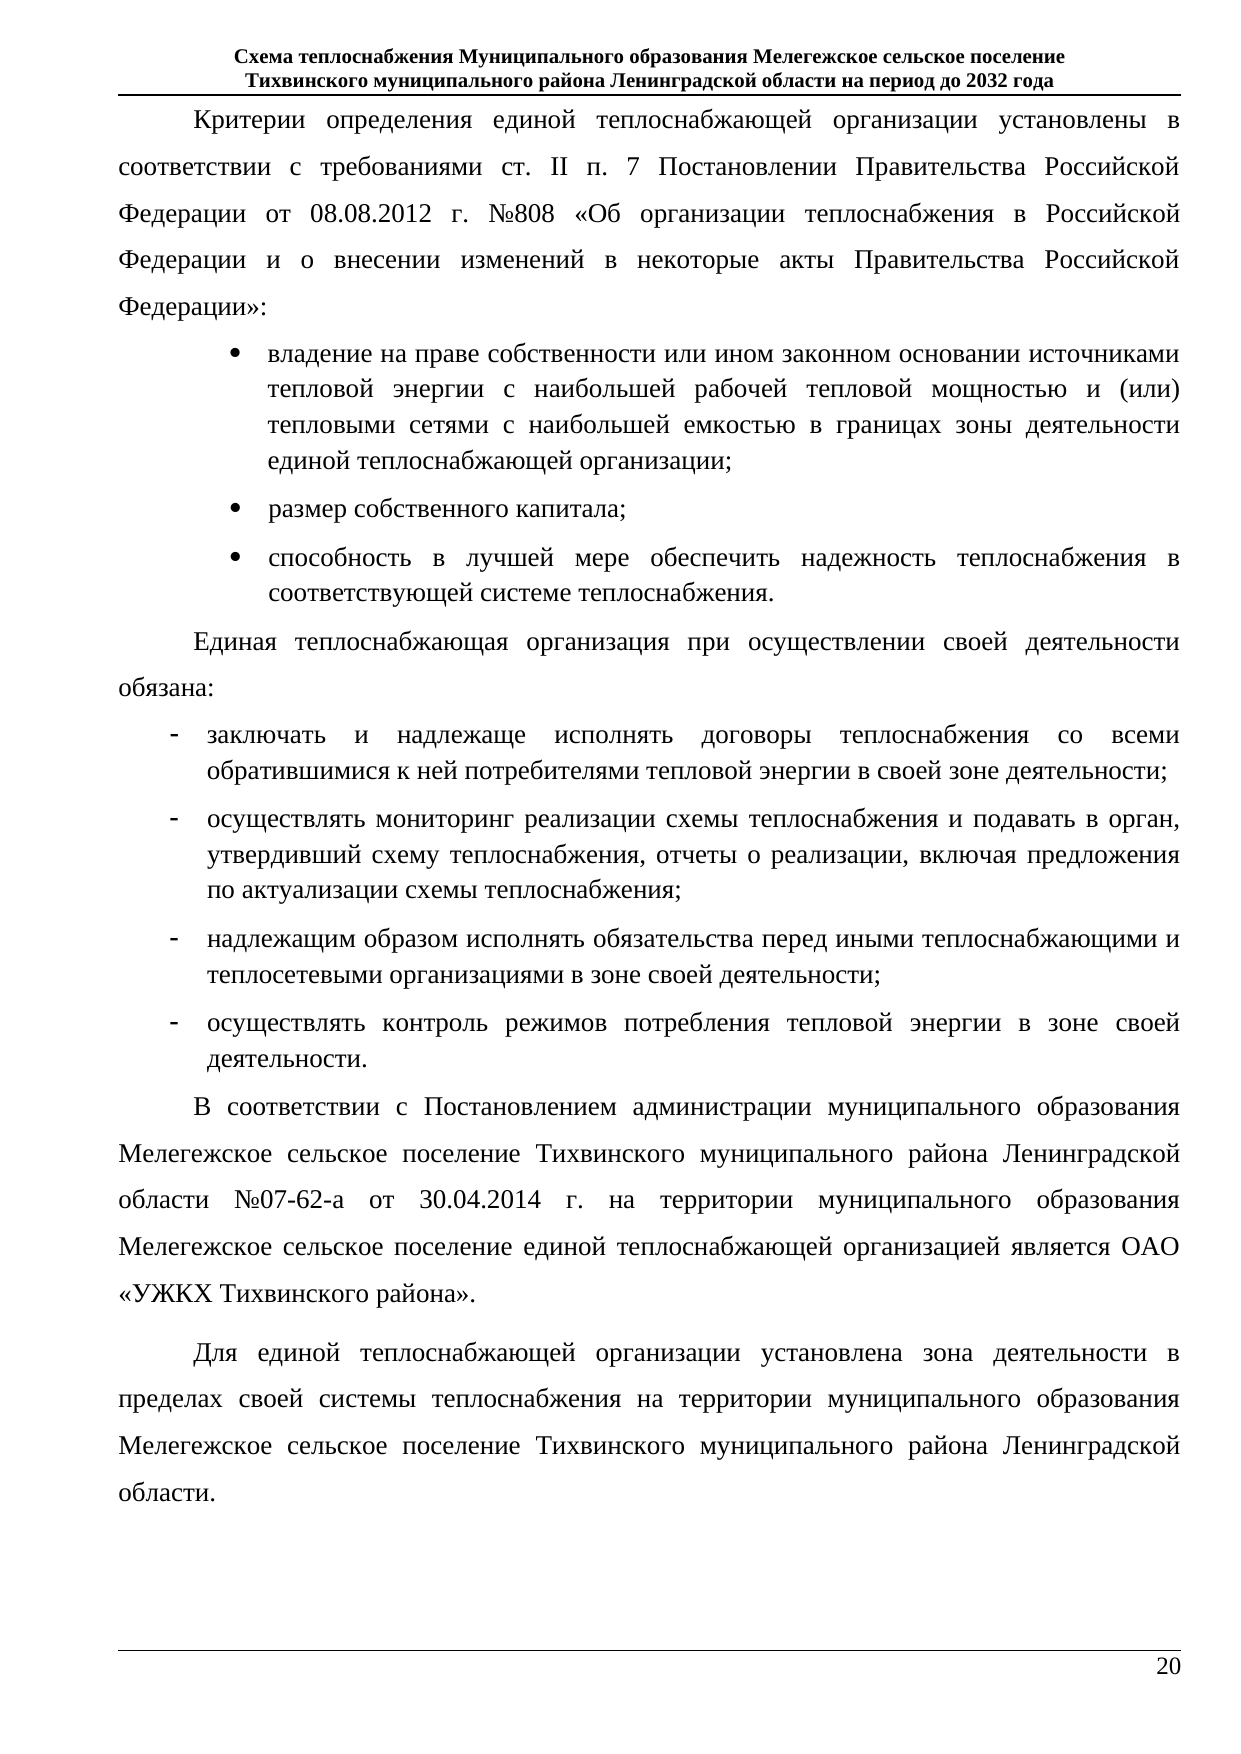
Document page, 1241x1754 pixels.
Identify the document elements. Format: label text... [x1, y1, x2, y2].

text Единая теплоснабжающая организация при осуществлении своей деятельности обязана: [118, 625, 1181, 702]
text В соответствии с Постановлением администрации муниципального образования Мелегежское сельское поселение Тихвинского муниципального района Ленинградской области №07-62-а от 30.04.2014 г. на территории муниципального образования Мелегежское сельское поселение единой теплоснабжающей организацией является ОАО «УЖКХ Тихвинского района». [118, 1090, 1181, 1308]
list осуществлять мониторинг реализации схемы теплоснабжения и подавать в орган, утвердивший схему теплоснабжения, отчеты о реализации, включая предложения по актуализации схемы теплоснабжения; [169, 802, 1181, 905]
list владение на праве собственности или ином законном основании источниками тепловой энергии с наибольшей рабочей тепловой мощностью и (или) тепловыми сетями с наибольшей емкостью в границах зоны деятельности единой теплоснабжающей организации; [230, 337, 1181, 475]
list осуществлять контроль режимов потребления тепловой энергии в зоне своей деятельности. [169, 1006, 1181, 1073]
list размер собственного капитала; [231, 492, 1181, 523]
list способность в лучшей мере обеспечить надежность теплоснабжения в соответствующей системе теплоснабжения. [231, 541, 1181, 608]
list надлежащим образом исполнять обязательства перед иными теплоснабжающими и теплосетевыми организациями в зоне своей деятельности; [169, 922, 1181, 989]
list заключать и надлежаще исполнять договоры теплоснабжения со всеми обратившимися к ней потребителями тепловой энергии в своей зоне деятельности; [169, 718, 1181, 785]
text Для единой теплоснабжающей организации установлена зона деятельности в пределах своей системы теплоснабжения на территории муниципального образования Мелегежское сельское поселение Тихвинского муниципального района Ленинградской области. [118, 1336, 1181, 1507]
text Критерии определения единой теплоснабжающей организации установлены в соответствии с требованиями ст. II п. 7 Постановлении Правительства Российской Федерации от 08.08.2012 г. №808 «Об организации теплоснабжения в Российской Федерации и о внесении изменений в некоторые акты Правительства Российской Федерации»: [118, 103, 1181, 321]
